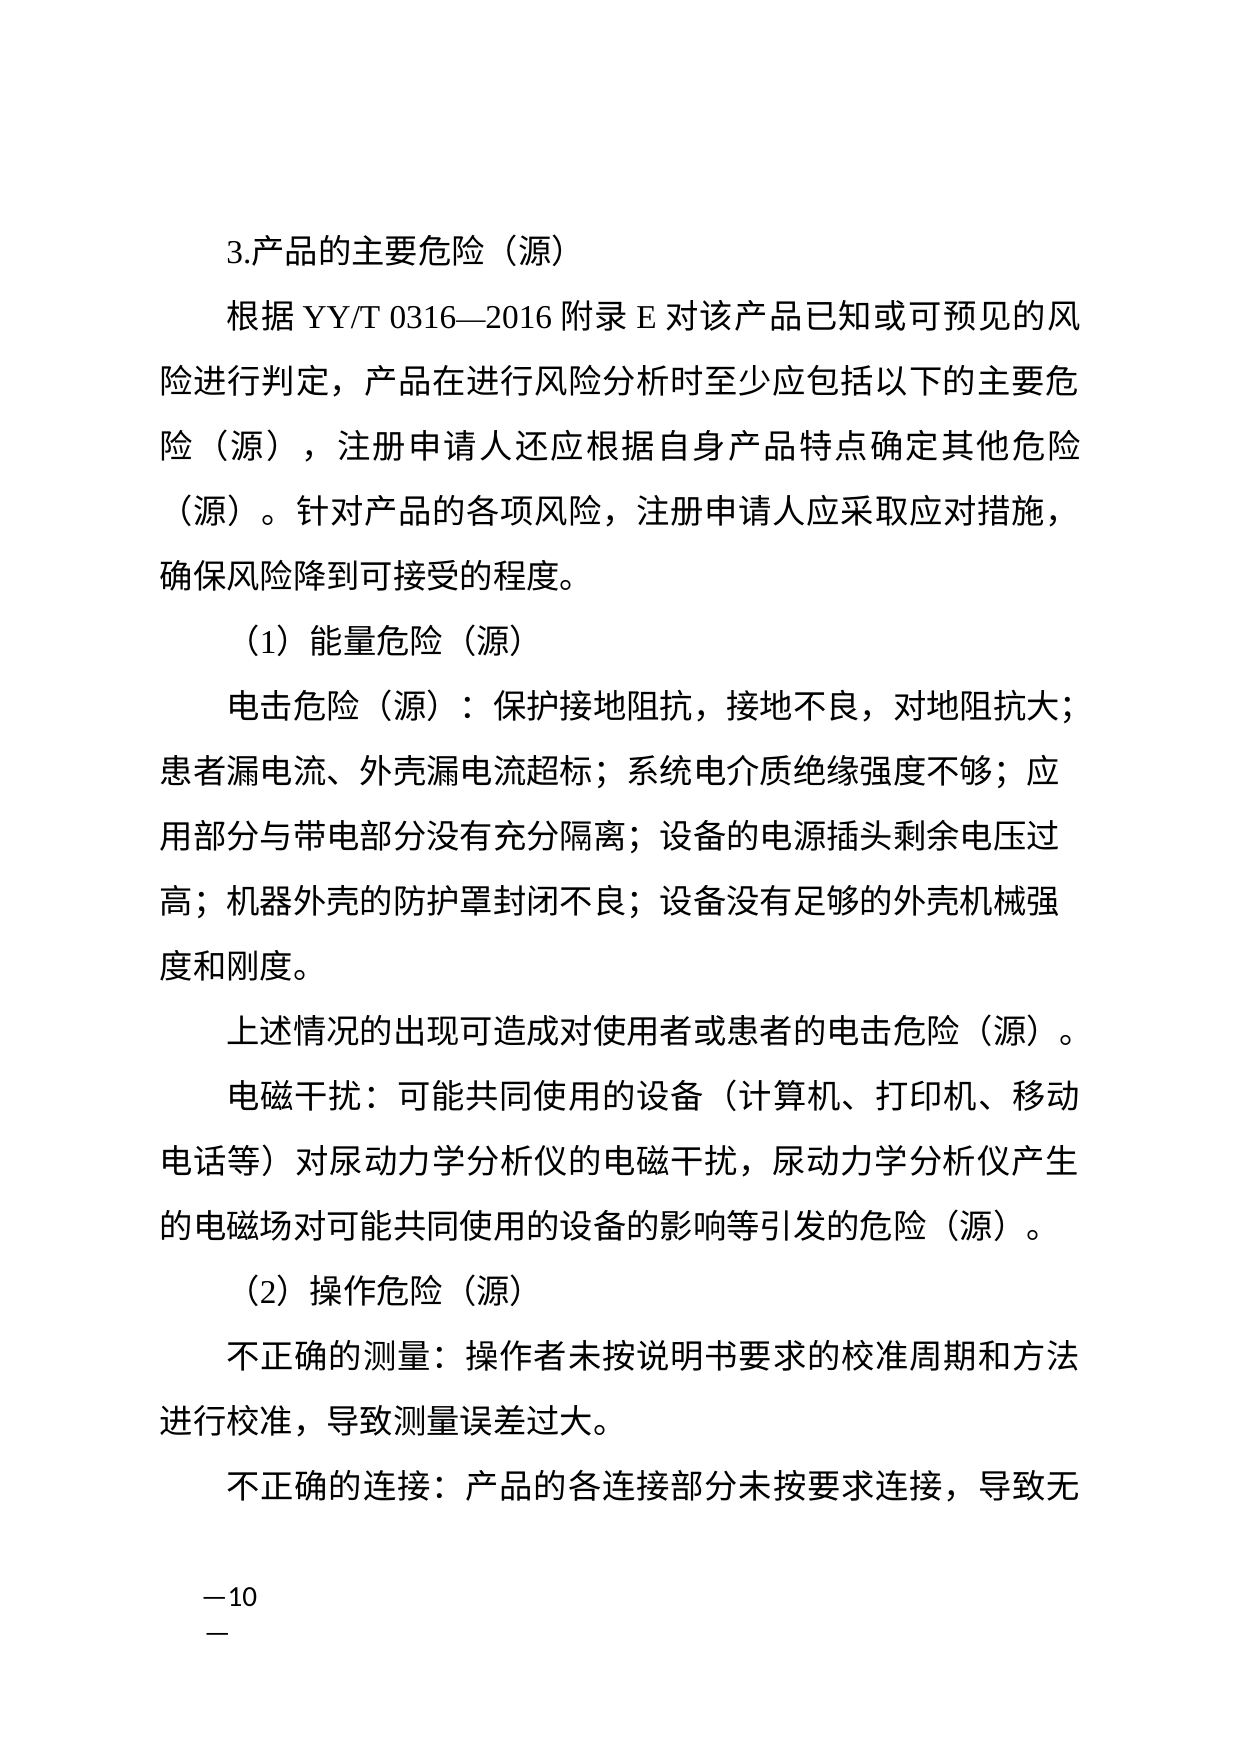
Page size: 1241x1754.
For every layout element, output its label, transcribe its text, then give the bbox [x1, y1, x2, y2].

text （1）能量危险（源） [159, 607, 1081, 672]
text （2）操作危险（源） [159, 1257, 1081, 1322]
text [159, 1452, 1081, 1517]
text 上述情况的出现可造成对使用者或患者的电击危险（源）。 [159, 997, 1081, 1062]
text 根据YY/T 0316—2016附录E对该产品已知或可预见的风险进行判定，产品在进行风险分析时至少应包括以下的主要危险（源），注册申请人还应根据自身产品特点确定其他危险（源）。针对产品的各项风险，注册申请人应采取应对措施，确保风险降到可接受的程度。 [159, 282, 1081, 607]
text 电磁干扰：可能共同使用的设备（计算机、打印机、移动电话等）对尿动力学分析仪的电磁干扰，尿动力学分析仪产生的电磁场对可能共同使用的设备的影响等引发的危险（源）。 [159, 1062, 1081, 1257]
text 不正确的测量：操作者未按说明书要求的校准周期和方法进行校准，导致测量误差过大。 [159, 1322, 1081, 1452]
text 3.产品的主要危险（源） [159, 217, 1081, 282]
text 电击危险（源）：保护接地阻抗，接地不良，对地阻抗大；患者漏电流、外壳漏电流超标；系统电介质绝缘强度不够；应用部分与带电部分没有充分隔离；设备的电源插头剩余电压过高；机器外壳的防护罩封闭不良；设备没有足够的外壳机械强度和刚度。 [159, 672, 1081, 997]
